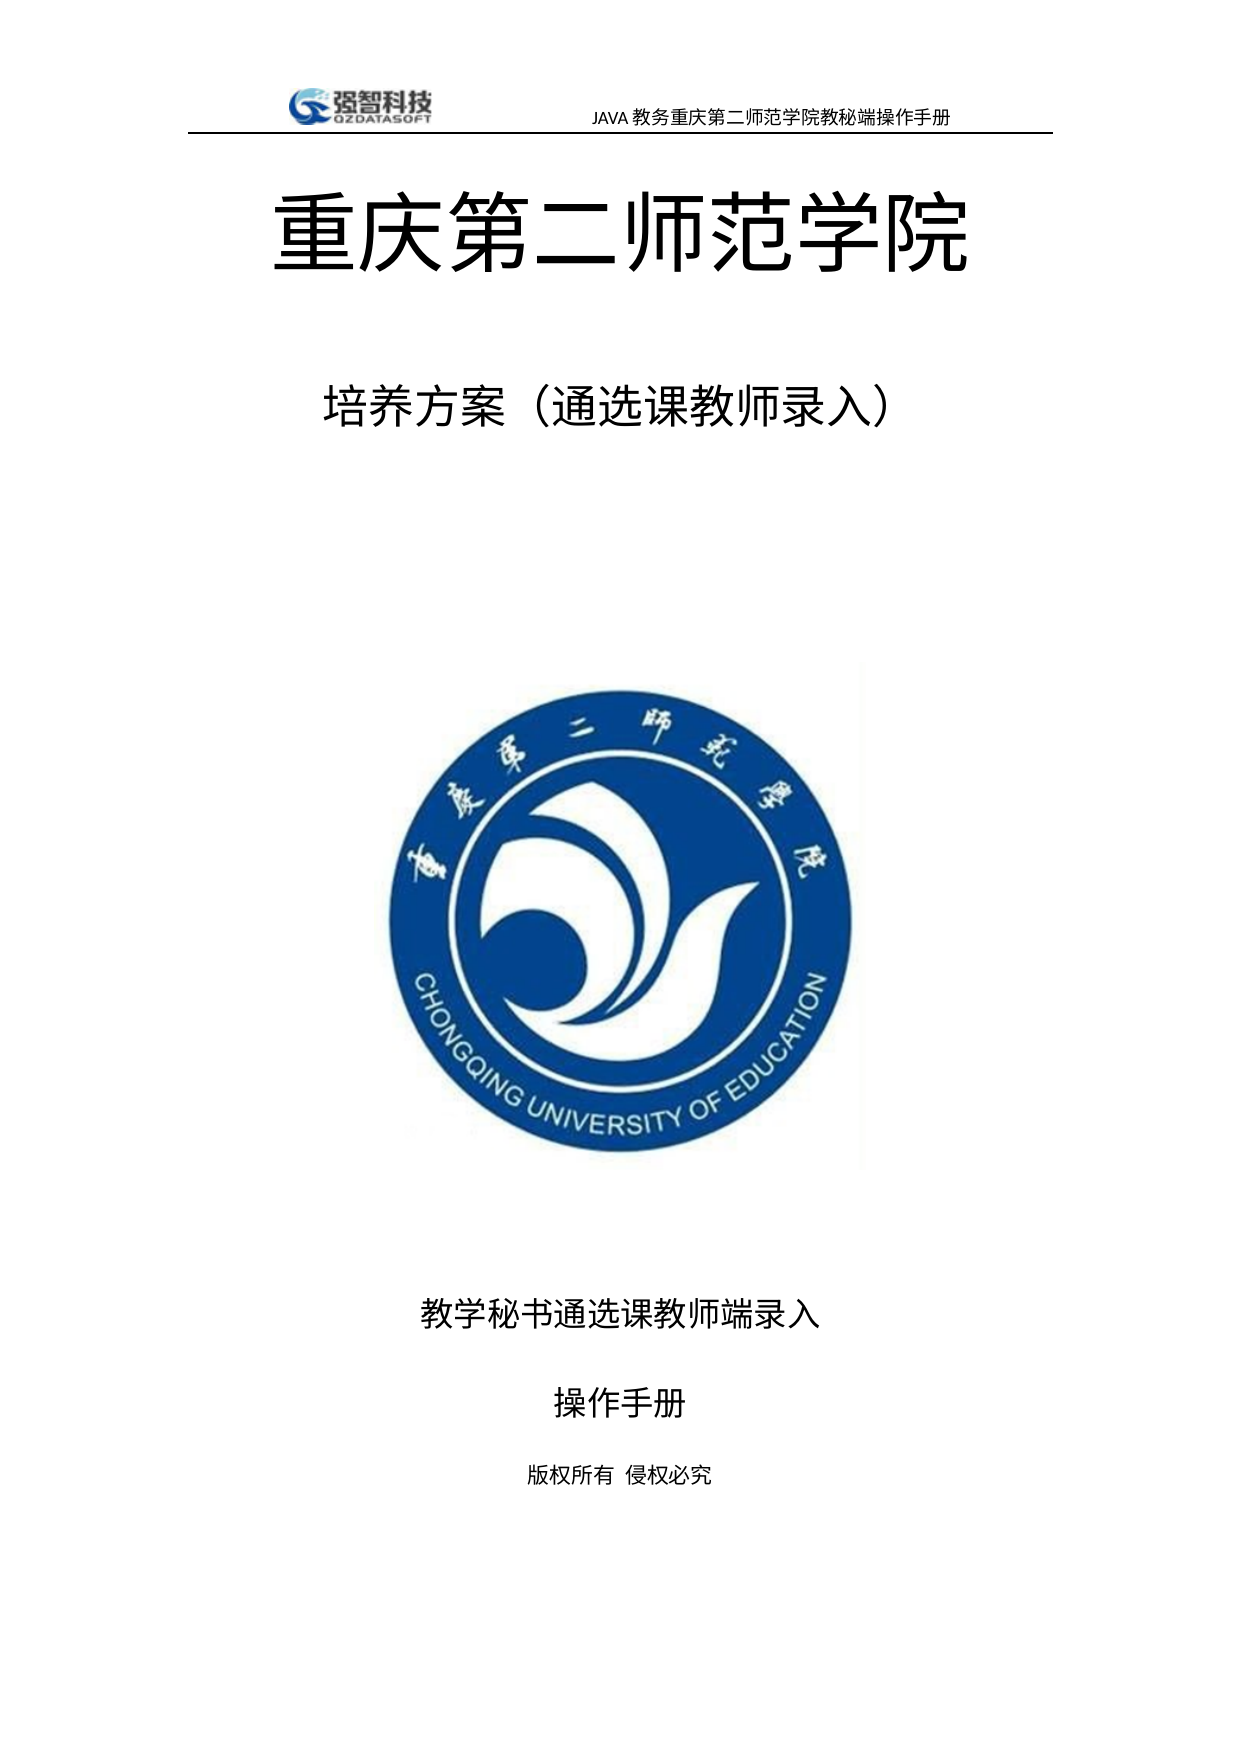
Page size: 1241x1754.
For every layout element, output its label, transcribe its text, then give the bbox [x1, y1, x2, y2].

text 操作手册 [187, 1369, 1053, 1434]
text 教学秘书通选课教师端录入 [187, 1280, 1053, 1345]
picture [289, 88, 432, 125]
text 培养方案（通选课教师录入） [187, 355, 1053, 453]
text 重庆第二师范学院 [187, 162, 1053, 292]
text 版权所有 侵权必究 [187, 1458, 1053, 1490]
picture [374, 662, 867, 1170]
